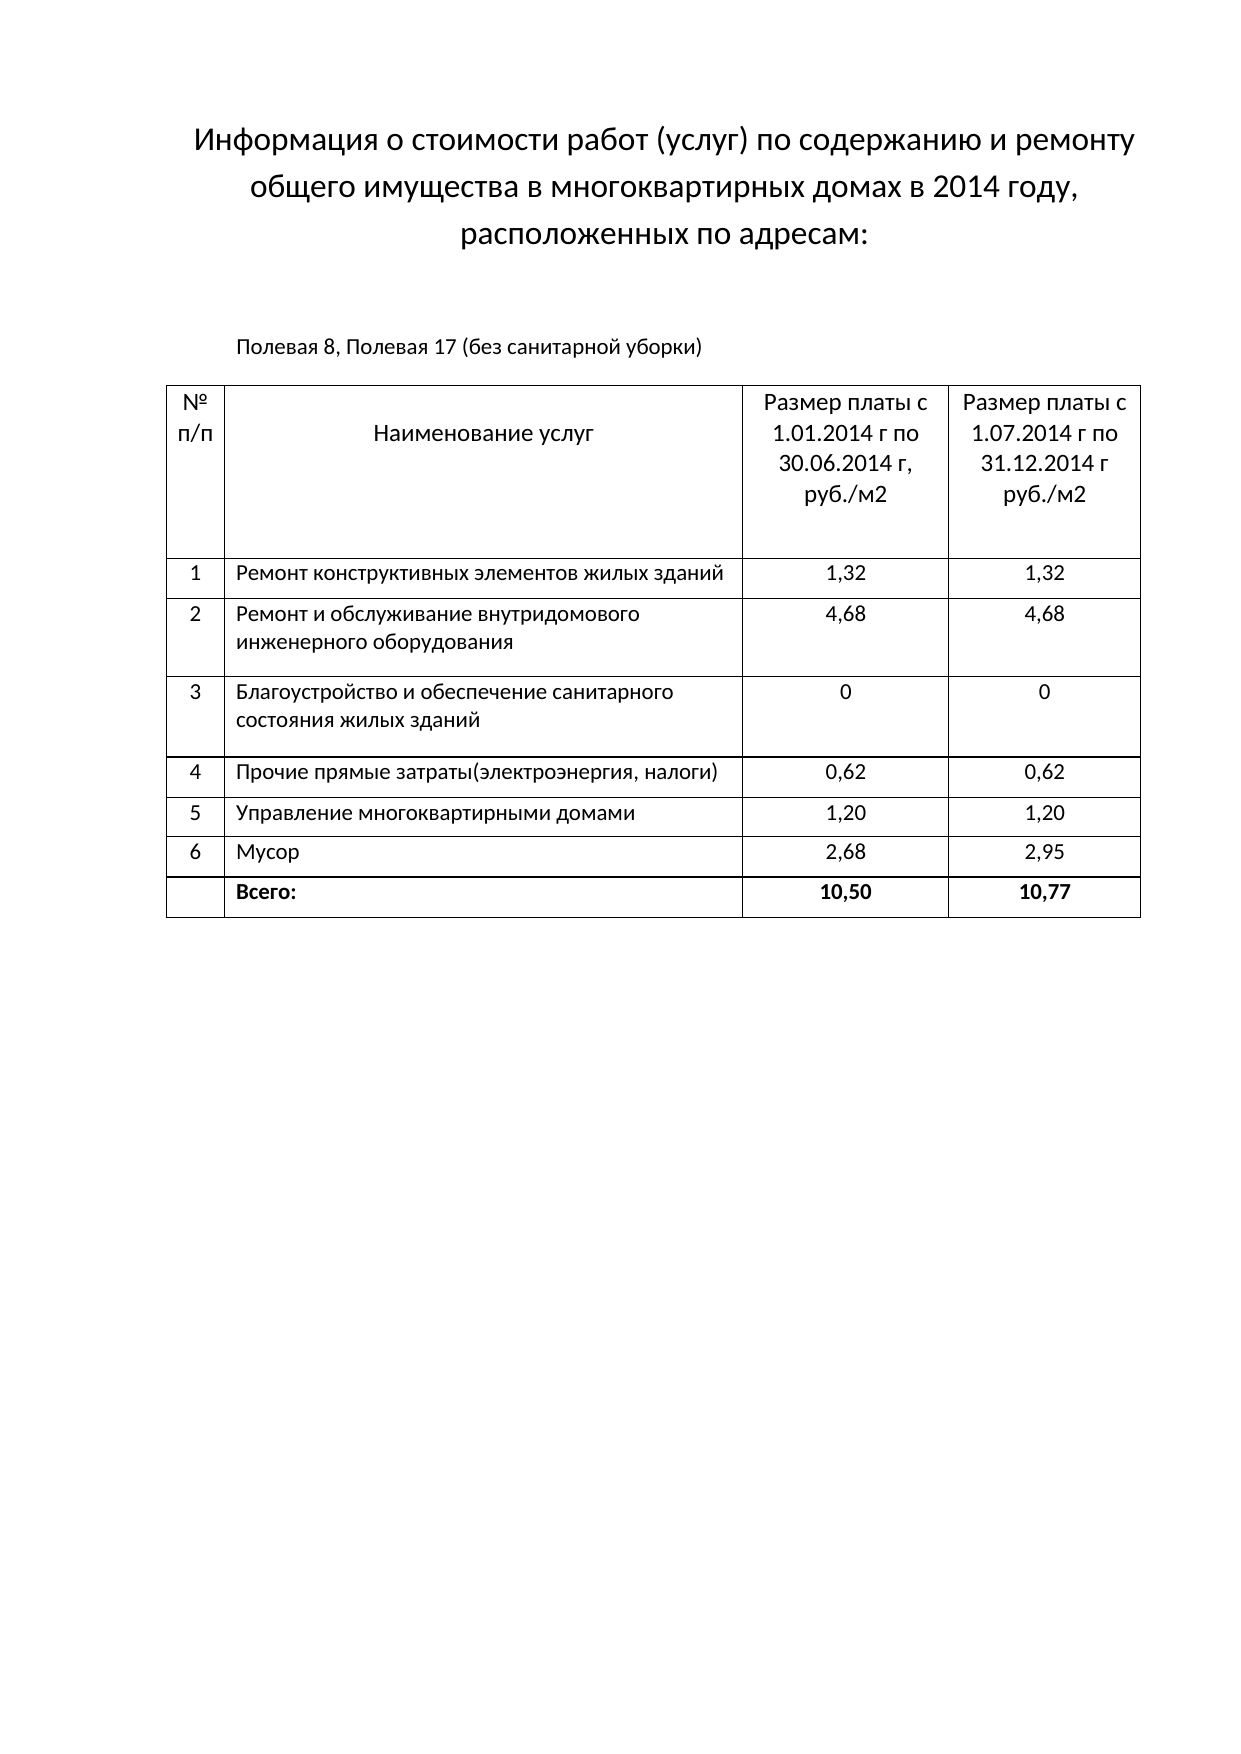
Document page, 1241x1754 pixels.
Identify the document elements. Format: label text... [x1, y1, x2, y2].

text Полевая 8, Полевая 17 (без санитарной уборки) [177, 332, 1152, 360]
table_cell 2,95 [949, 837, 1140, 876]
table_cell Благоустройство и обеспечение санитарного состояния жилых зданий [225, 677, 742, 756]
table_header № п/п [167, 386, 224, 557]
table_cell 1 [167, 559, 224, 598]
table_header Размер платы с 1.07.2014 г по 31.12.2014 г руб./м2 [949, 386, 1140, 557]
text Информация о стоимости работ (услуг) по содержанию и ремонту общего имущества в многоквартирных домах в 2014 году, расположенных по адресам: [177, 118, 1152, 252]
table_cell 10,50 [743, 878, 948, 917]
table_header Наименование услуг [225, 386, 742, 557]
table_cell [167, 878, 224, 917]
table_cell 6 [167, 837, 224, 876]
table_cell Прочие прямые затраты(электроэнергия, налоги) [225, 758, 742, 797]
table_cell 1,20 [949, 798, 1140, 836]
table_cell Всего: [225, 878, 742, 917]
table_cell 0 [949, 677, 1140, 756]
table_cell 1,32 [743, 559, 948, 598]
table_cell 3 [167, 677, 224, 756]
table_cell 0 [743, 677, 948, 756]
table_header Размер платы с 1.01.2014 г по 30.06.2014 г, руб./м2 [743, 386, 948, 557]
table_cell 4,68 [743, 599, 948, 676]
table_cell 2,68 [743, 837, 948, 876]
table_cell Управление многоквартирными домами [225, 798, 742, 836]
table_cell 4 [167, 758, 224, 797]
table_cell 5 [167, 798, 224, 836]
table_cell Ремонт и обслуживание внутридомового инженерного оборудования [225, 599, 742, 676]
table_cell 10,77 [949, 878, 1140, 917]
table_cell 1,32 [949, 559, 1140, 598]
table_cell Мусор [225, 837, 742, 876]
table_cell 0,62 [949, 758, 1140, 797]
table_cell 4,68 [949, 599, 1140, 676]
table_cell 0,62 [743, 758, 948, 797]
table_cell Ремонт конструктивных элементов жилых зданий [225, 559, 742, 598]
table_cell 1,20 [743, 798, 948, 836]
table_cell 2 [167, 599, 224, 676]
